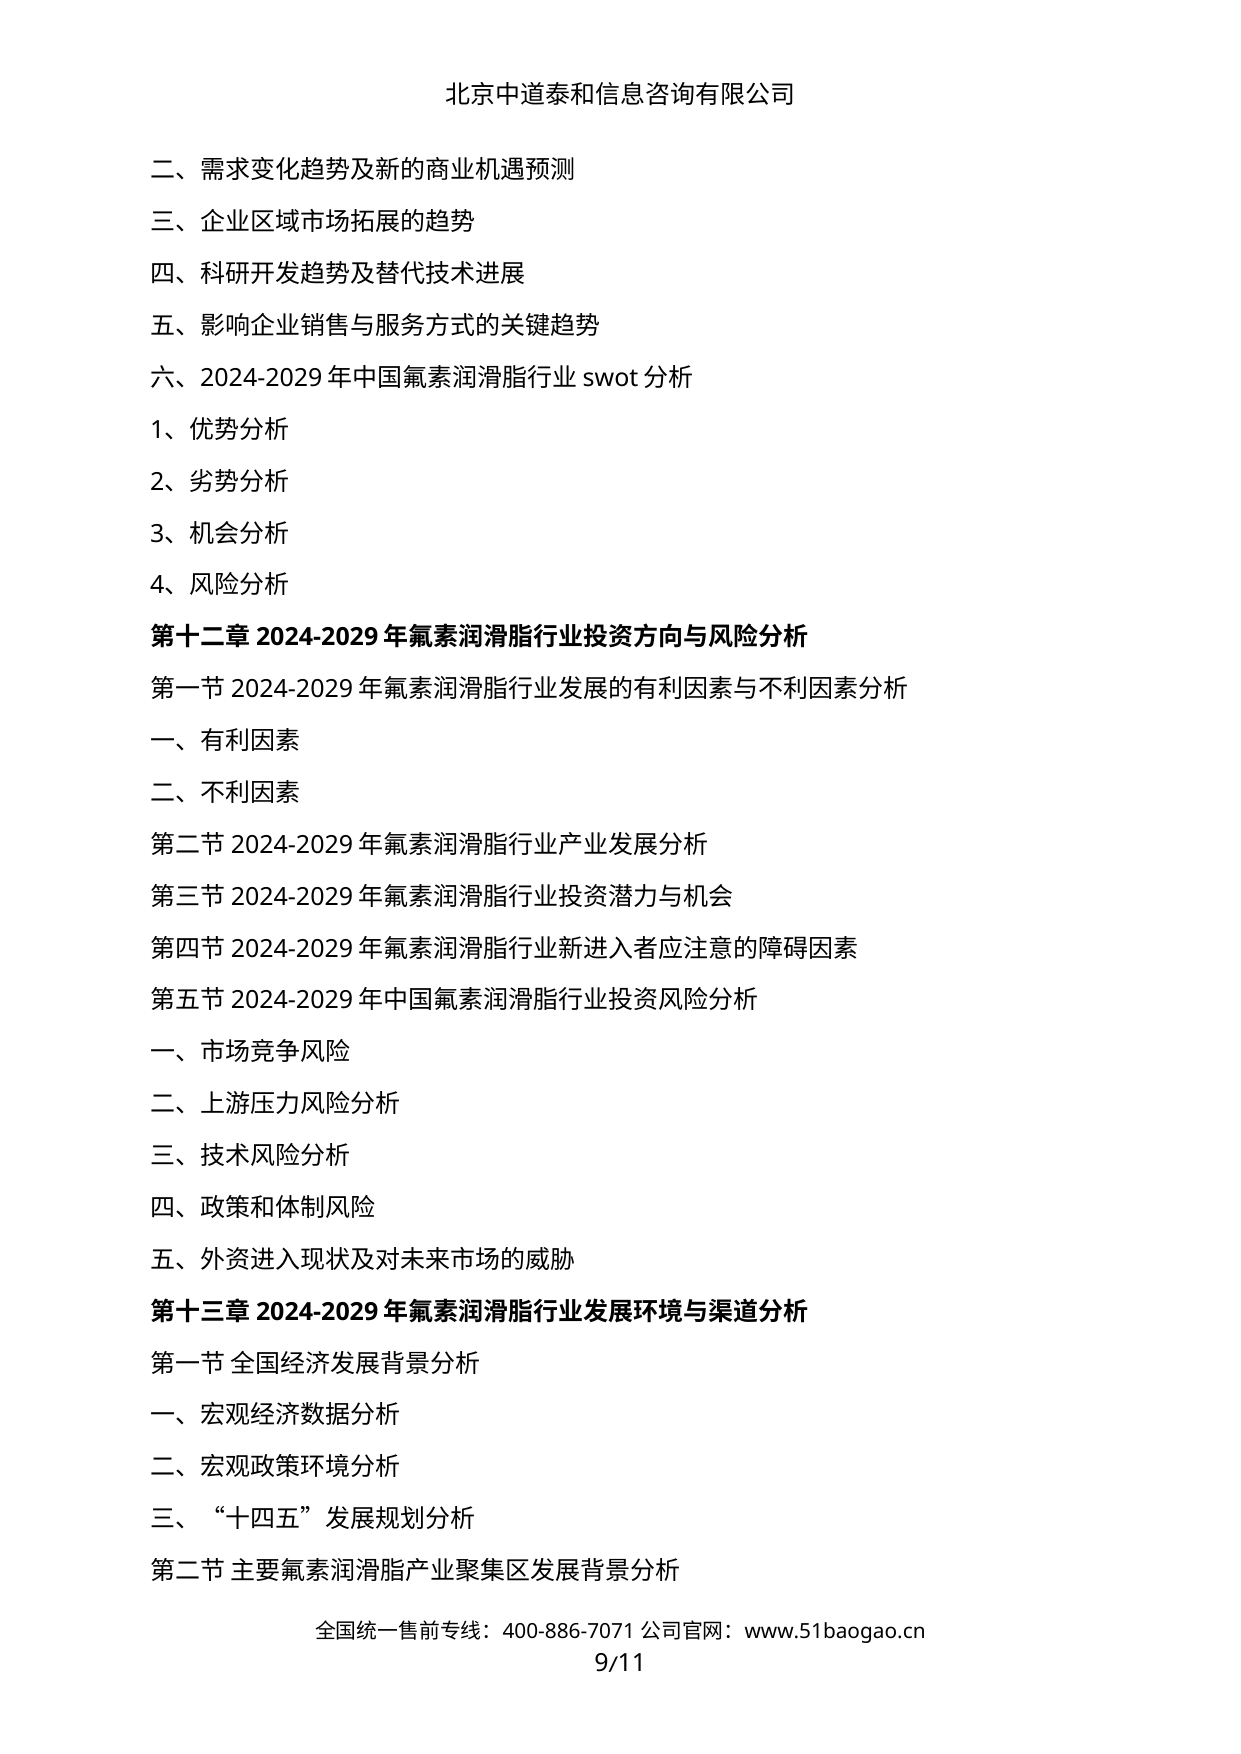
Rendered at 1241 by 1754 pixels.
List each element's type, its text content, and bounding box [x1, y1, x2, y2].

text 一、有利因素 [150, 721, 1090, 757]
text 一、市场竞争风险 [150, 1032, 1090, 1068]
text 三、“十四五”发展规划分析 [150, 1499, 1090, 1535]
text 五、外资进入现状及对未来市场的威胁 [150, 1239, 1090, 1276]
text 1、优势分析 [150, 409, 1090, 446]
text 3、机会分析 [150, 513, 1090, 549]
text 第二节 2024-2029年氟素润滑脂行业产业发展分析 [150, 824, 1090, 861]
text 第二节 主要氟素润滑脂产业聚集区发展背景分析 [150, 1551, 1090, 1587]
text 三、技术风险分析 [150, 1136, 1090, 1172]
text 第三节 2024-2029年氟素润滑脂行业投资潜力与机会 [150, 876, 1090, 912]
text 第一节 全国经济发展背景分析 [150, 1343, 1090, 1379]
text 二、需求变化趋势及新的商业机遇预测 [150, 150, 1090, 186]
text 二、不利因素 [150, 772, 1090, 809]
text 第四节 2024-2029年氟素润滑脂行业新进入者应注意的障碍因素 [150, 928, 1090, 964]
text 第十三章 2024-2029年氟素润滑脂行业发展环境与渠道分析 [150, 1291, 1090, 1327]
text 4、风险分析 [150, 565, 1090, 601]
text 第十二章 2024-2029年氟素润滑脂行业投资方向与风险分析 [150, 617, 1090, 653]
text 第五节 2024-2029年中国氟素润滑脂行业投资风险分析 [150, 980, 1090, 1016]
text 五、影响企业销售与服务方式的关键趋势 [150, 306, 1090, 342]
text 四、科研开发趋势及替代技术进展 [150, 254, 1090, 290]
text 2、劣势分析 [150, 461, 1090, 497]
text 第一节 2024-2029年氟素润滑脂行业发展的有利因素与不利因素分析 [150, 669, 1090, 705]
text 二、上游压力风险分析 [150, 1084, 1090, 1120]
text 六、2024-2029年中国氟素润滑脂行业swot分析 [150, 357, 1090, 394]
text 一、宏观经济数据分析 [150, 1395, 1090, 1431]
text 二、宏观政策环境分析 [150, 1447, 1090, 1483]
text 四、政策和体制风险 [150, 1187, 1090, 1224]
text 三、企业区域市场拓展的趋势 [150, 202, 1090, 238]
